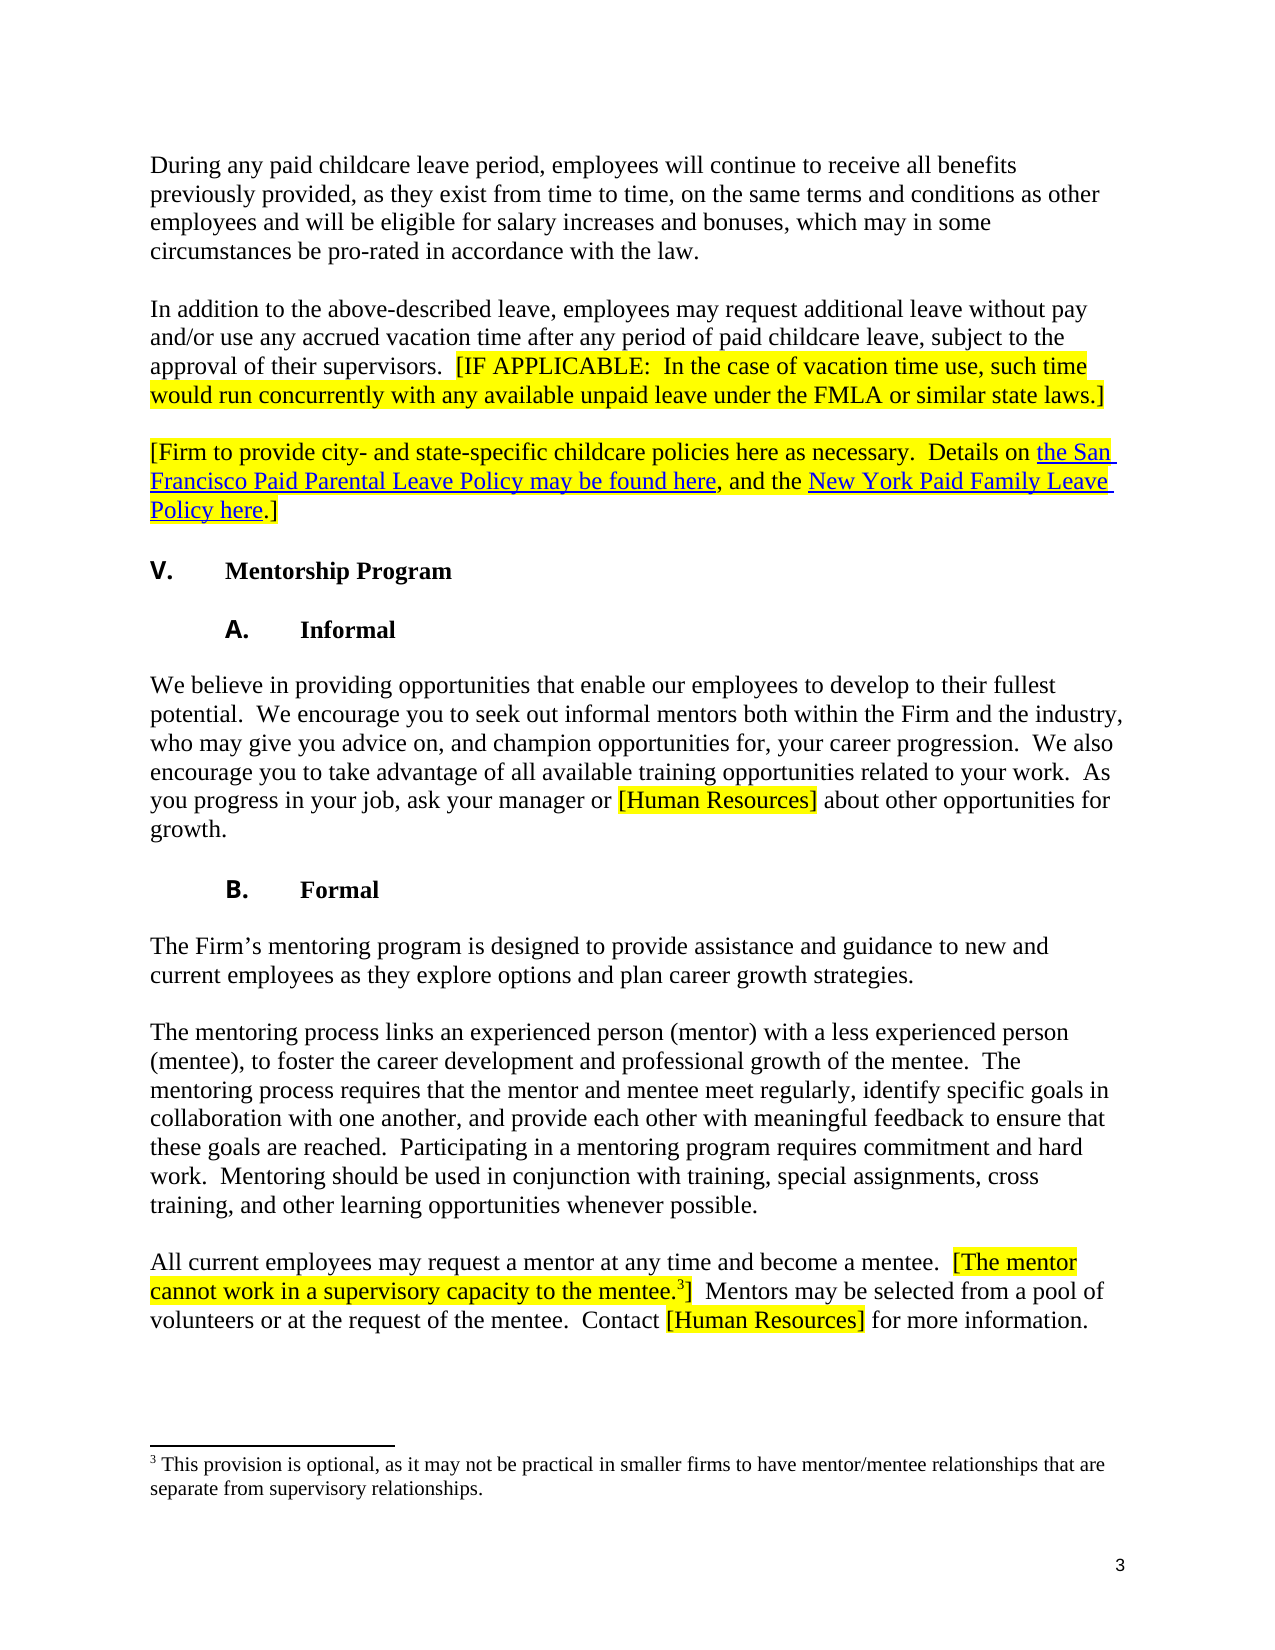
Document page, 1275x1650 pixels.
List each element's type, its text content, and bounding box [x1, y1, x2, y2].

text During any paid childcare leave period, employees will continue to receive all benefits previously provided, as they exist from time to time, on the same terms and conditions as other employees and will be eligible for salary increases and bonuses, which may in some circumstances be pro-rated in accordance with the law. [150, 150, 1125, 265]
text The Firm’s mentoring program is designed to provide assistance and guidance to new and current employees as they explore options and plan career growth strategies. [150, 931, 1125, 988]
text We believe in providing opportunities that enable our employees to develop to their fullest potential. We encourage you to seek out informal mentors both within the Firm and the industry, who may give you advice on, and champion opportunities for, your career progression. We also encourage you to take advantage of all available training opportunities related to your work. As you progress in your job, ask your manager or [Human Resources] about other opportunities for growth. [150, 671, 1125, 843]
subtitle Formal [225, 872, 1125, 906]
text In addition to the above-described leave, employees may request additional leave without pay and/or use any accrued vacation time after any period of paid childcare leave, subject to the approval of their supervisors. [IF APPLICABLE: In the case of vacation time use, such time would run concurrently with any available unpaid leave under the FMLA or similar state laws.] [150, 294, 1125, 409]
text [Firm to provide city- and state-specific childcare policies here as necessary. Details on the San Francisco Paid Parental Leave Policy may be found here, and the New York Paid Family Leave Policy here.] [150, 437, 1125, 524]
subtitle Informal [225, 612, 1125, 646]
text The mentoring process links an experienced person (mentor) with a less experienced person (mentee), to foster the career development and professional growth of the mentee. The mentoring process requires that the mentor and mentee meet regularly, identify specific goals in collaboration with one another, and provide each other with meaningful feedback to ensure that these goals are reached. Participating in a mentoring program requires commitment and hard work. Mentoring should be used in conjunction with training, special assignments, cross training, and other learning opportunities whenever possible. [150, 1017, 1125, 1218]
subtitle Mentorship Program [150, 552, 1125, 587]
text All current employees may request a mentor at any time and become a mentee. [The mentor cannot work in a supervisory capacity to the mentee.] Mentors may be selected from a pool of volunteers or at the request of the mentee. Contact [Human Resources] for more information. [150, 1247, 1125, 1333]
